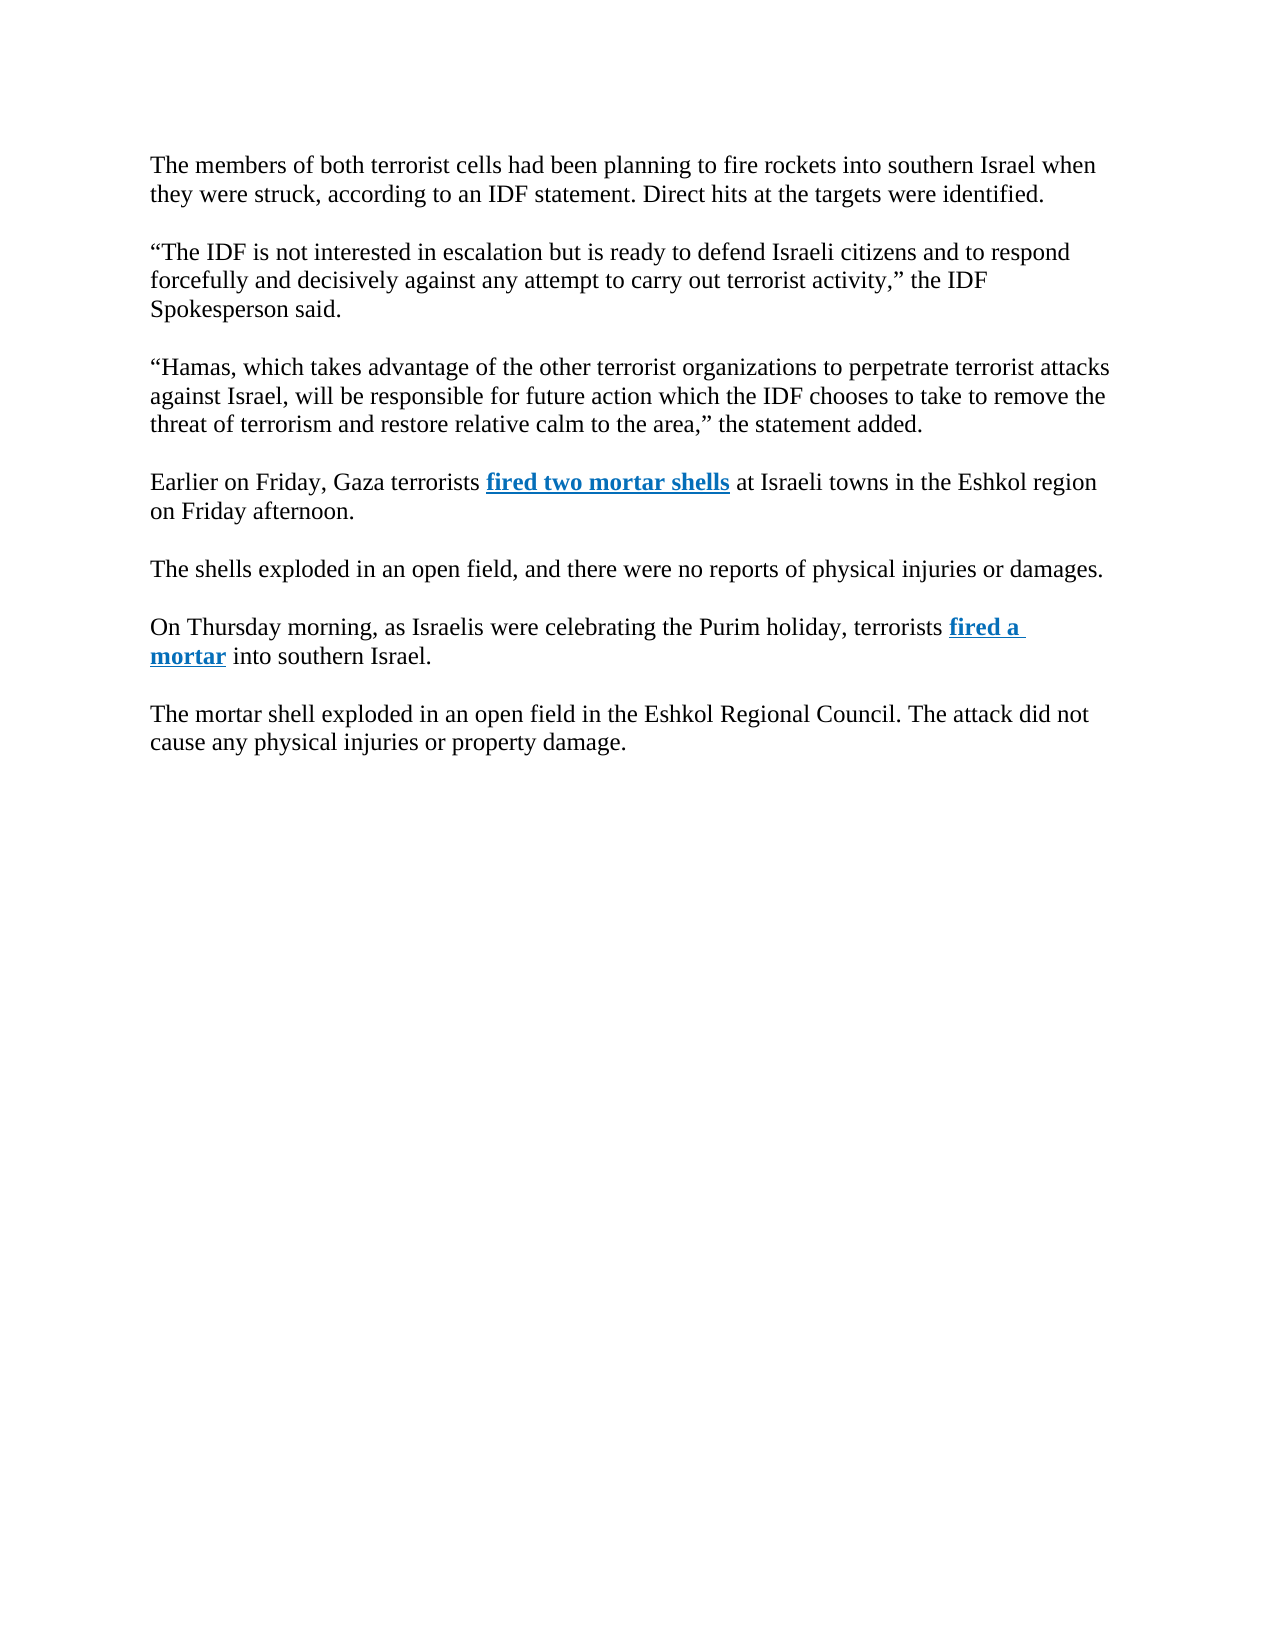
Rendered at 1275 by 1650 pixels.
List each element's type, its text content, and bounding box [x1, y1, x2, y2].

text The shells exploded in an open field, and there were no reports of physical injuries or damages. [150, 554, 1125, 583]
text The mortar shell exploded in an open field in the Eshkol Regional Council. The attack did not cause any physical injuries or property damage. [150, 699, 1125, 756]
text Earlier on Friday, Gaza terrorists fired two mortar shells at Israeli towns in the Eshkol region on Friday afternoon. [150, 467, 1125, 525]
text “The IDF is not interested in escalation but is ready to defend Israeli citizens and to respond forcefully and decisively against any attempt to carry out terrorist activity,” the IDF Spokesperson said. [150, 237, 1125, 323]
text On Thursday morning, as Israelis were celebrating the Purim holiday, terrorists fired a mortar into southern Israel. [150, 612, 1125, 669]
text “Hamas, which takes advantage of the other terrorist organizations to perpetrate terrorist attacks against Israel, will be responsible for future action which the IDF chooses to take to remove the threat of terrorism and restore relative calm to the area,” the statement added. [150, 352, 1125, 438]
text The members of both terrorist cells had been planning to fire rockets into southern Israel when they were struck, according to an IDF statement. Direct hits at the targets were identified. [150, 150, 1125, 207]
